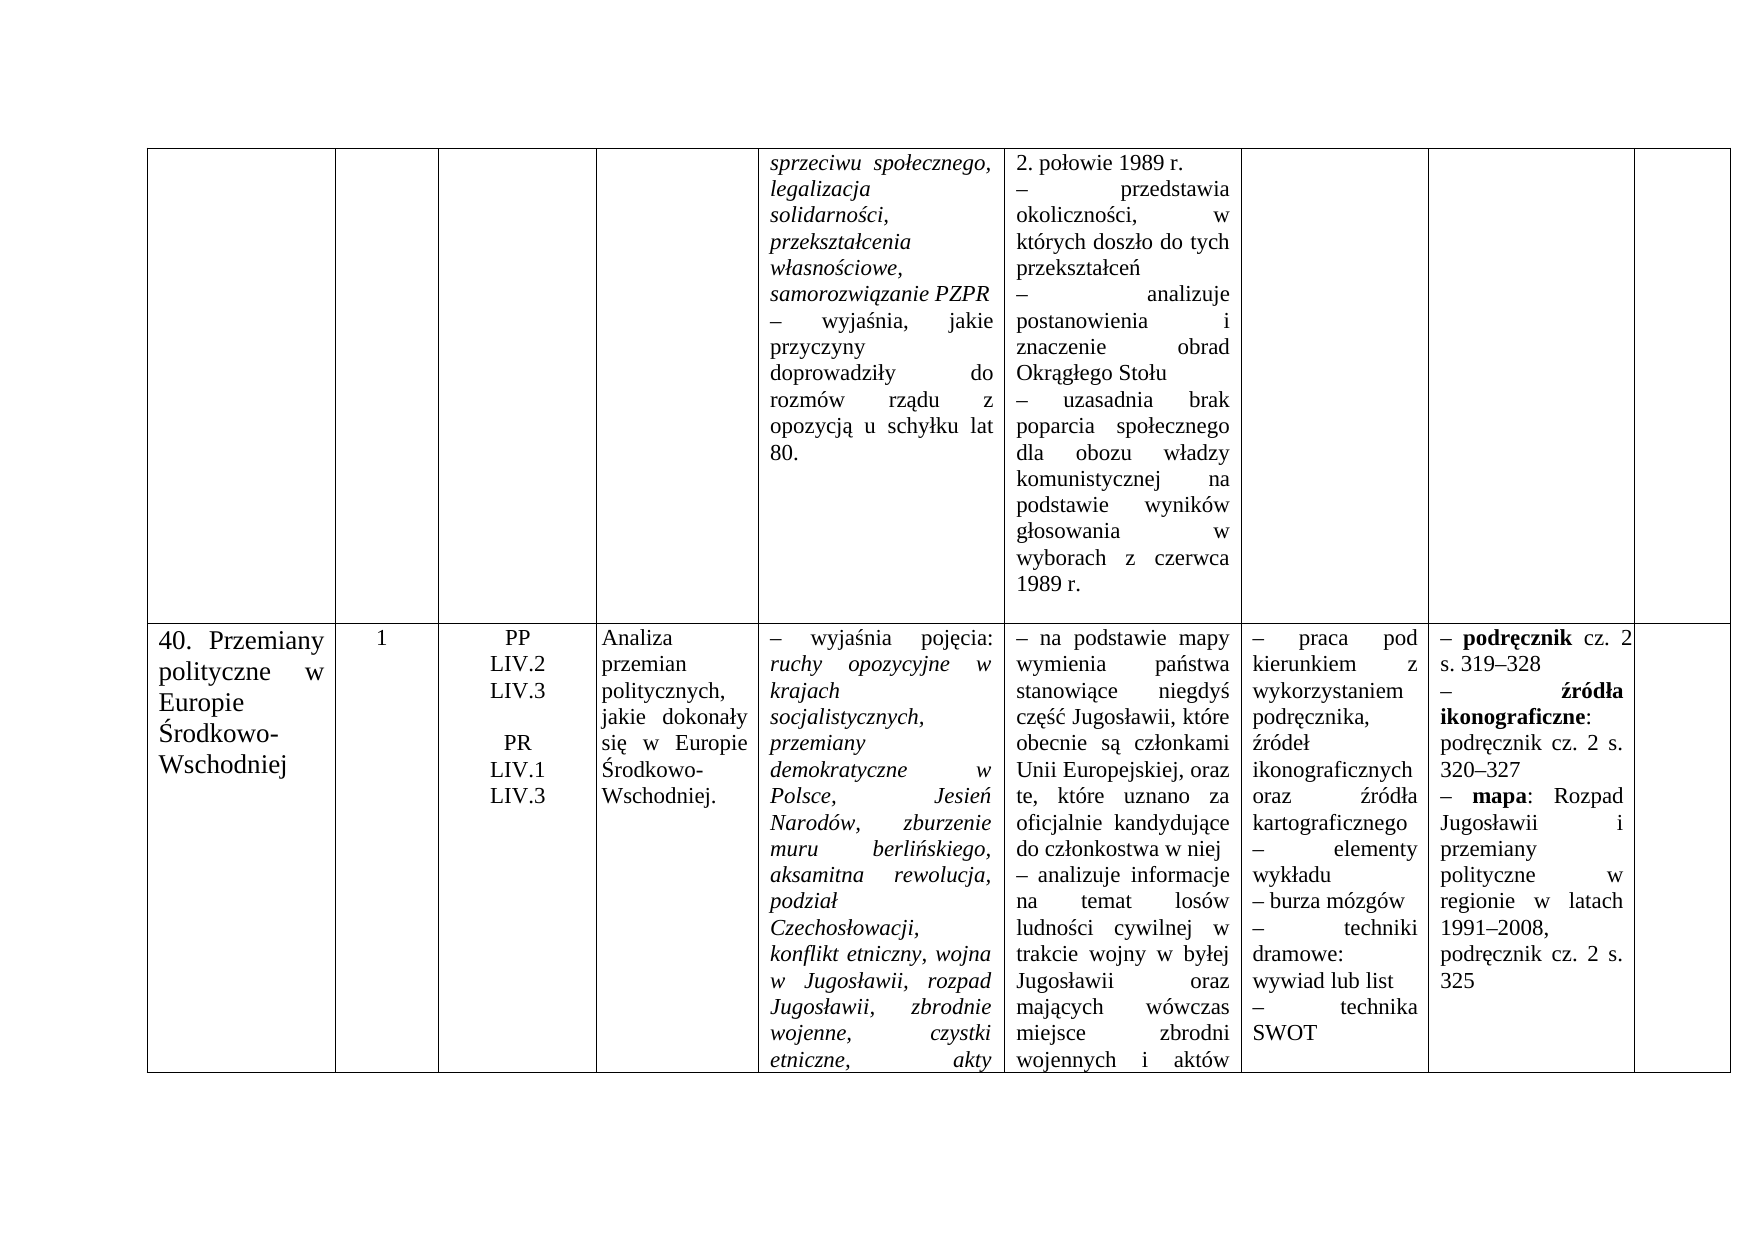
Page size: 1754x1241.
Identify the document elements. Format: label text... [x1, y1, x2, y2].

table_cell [1429, 149, 1634, 623]
table_cell 1 [336, 149, 438, 623]
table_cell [1242, 149, 1428, 623]
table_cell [439, 624, 596, 1072]
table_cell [597, 149, 758, 623]
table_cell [597, 624, 758, 1072]
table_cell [1005, 149, 1241, 623]
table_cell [1005, 624, 1241, 1072]
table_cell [148, 149, 335, 623]
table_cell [1429, 624, 1634, 1072]
table_cell 1 [336, 624, 438, 1072]
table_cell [439, 149, 596, 623]
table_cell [759, 624, 1004, 1072]
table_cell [1242, 624, 1428, 1072]
table_cell [1635, 149, 1730, 623]
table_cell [148, 624, 335, 1072]
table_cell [759, 149, 1004, 623]
table_cell [1635, 624, 1730, 1072]
